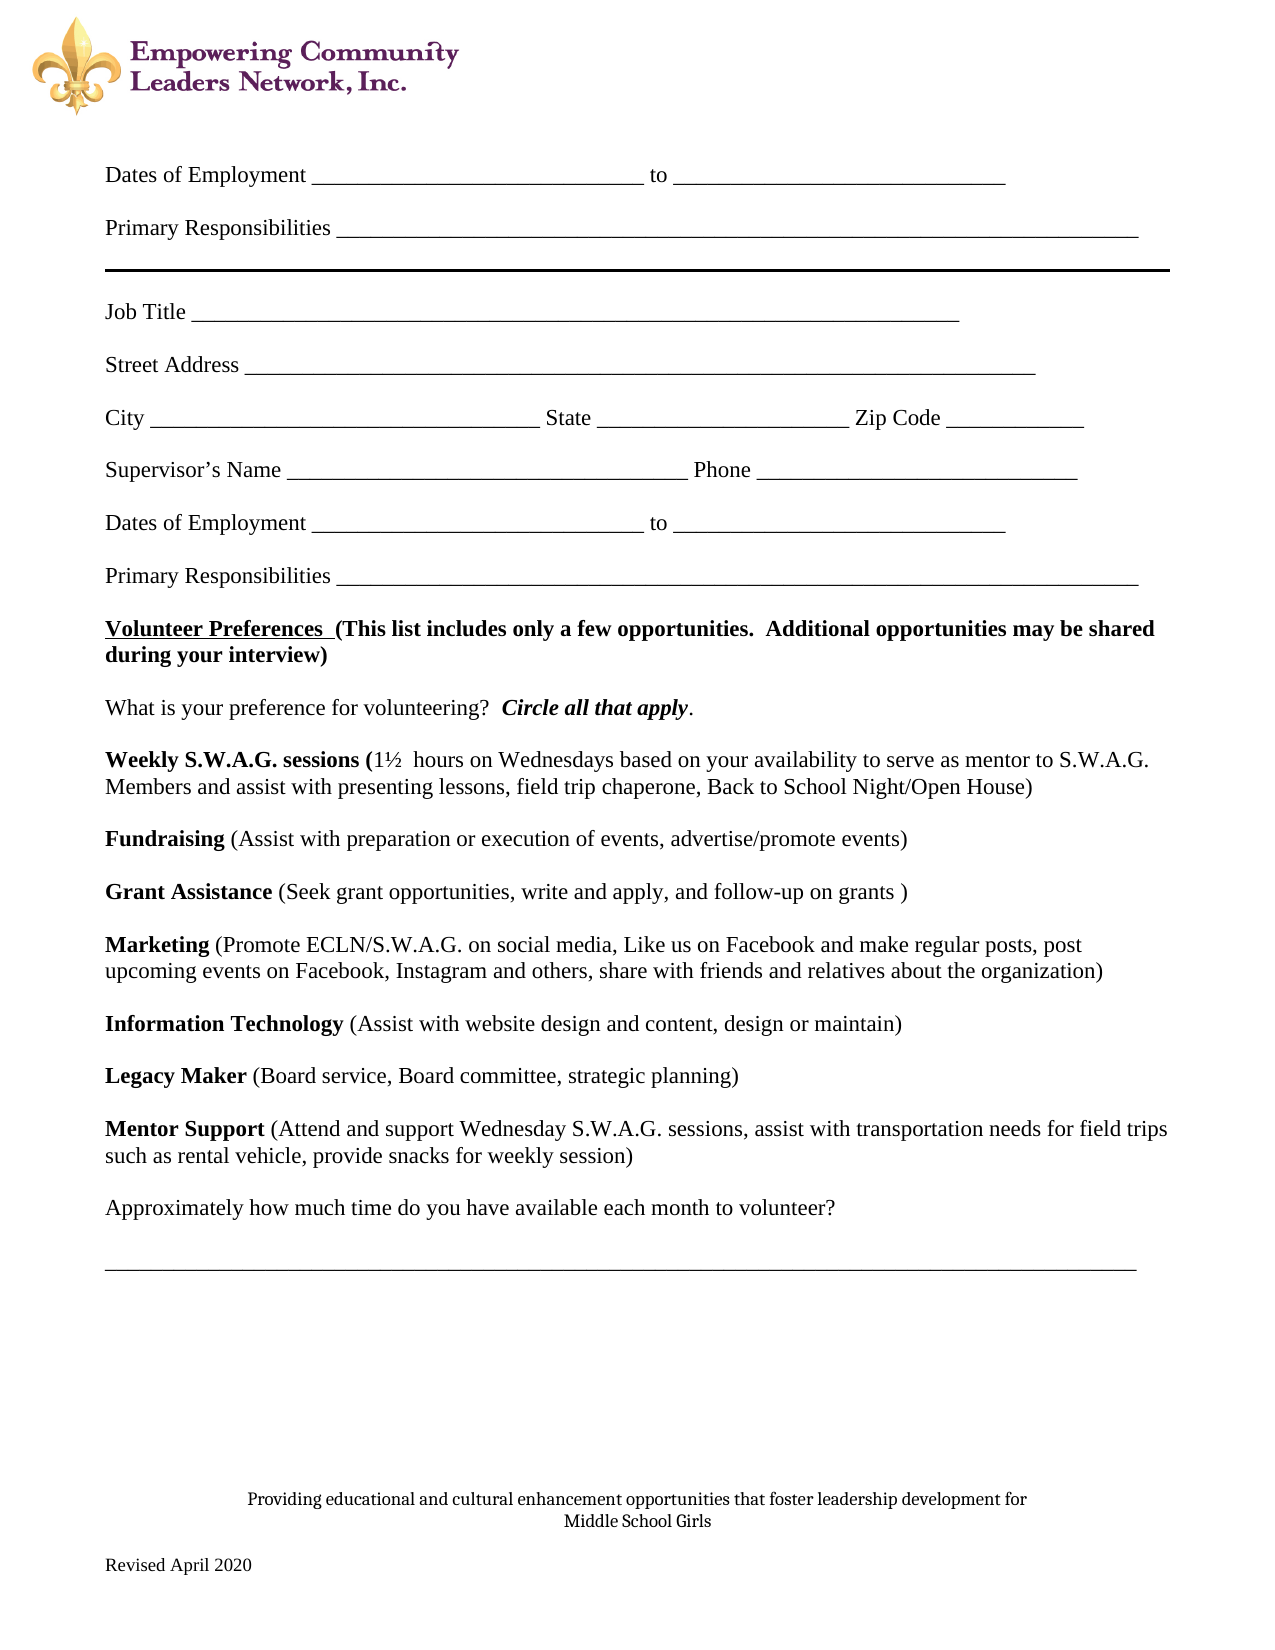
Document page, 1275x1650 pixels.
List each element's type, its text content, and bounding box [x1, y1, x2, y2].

text Job Title ___________________________________________________________________ [105, 298, 1170, 325]
picture [26, 11, 460, 117]
text Information Technology (Assist with website design and content, design or maintain) [105, 1010, 1170, 1036]
text Mentor Support (Attend and support Wednesday S.W.A.G. sessions, assist with transportation needs for field trips such as rental vehicle, provide snacks for weekly session) [105, 1115, 1170, 1168]
text Dates of Employment _____________________________ to _____________________________ [105, 161, 1170, 188]
text Approximately how much time do you have available each month to volunteer? [105, 1194, 1170, 1221]
text Marketing (Promote ECLN/S.W.A.G. on social media, Like us on Facebook and make regular posts, post upcoming events on Facebook, Instagram and others, share with friends and relatives about the organization) [105, 931, 1170, 983]
text City __________________________________ State ______________________ Zip Code ____________ [105, 404, 1170, 430]
text Weekly S.W.A.G. sessions (1½ hours on Wednesdays based on your availability to serve as mentor to S.W.A.G. Members and assist with presenting lessons, field trip chaperone, Back to School Night/Open House) [105, 746, 1170, 799]
text Dates of Employment _____________________________ to _____________________________ [105, 509, 1170, 536]
text Legacy Maker (Board service, Board committee, strategic planning) [105, 1063, 1170, 1089]
text __________________________________________________________________________________________ [105, 1247, 1170, 1273]
text Street Address _____________________________________________________________________ [105, 351, 1170, 377]
text Supervisor’s Name ___________________________________ Phone ____________________________ [105, 456, 1170, 483]
text Primary Responsibilities ______________________________________________________________________ [105, 562, 1170, 588]
text Volunteer Preferences (This list includes only a few opportunities. Additional opportunities may be shared during your interview) [105, 614, 1170, 667]
text Primary Responsibilities ______________________________________________________________________ [105, 214, 1170, 240]
text What is your preference for volunteering? Circle all that apply. [105, 694, 1170, 720]
text Fundraising (Assist with preparation or execution of events, advertise/promote events) [105, 825, 1170, 852]
text Grant Assistance (Seek grant opportunities, write and apply, and follow-up on grants ) [105, 878, 1170, 904]
